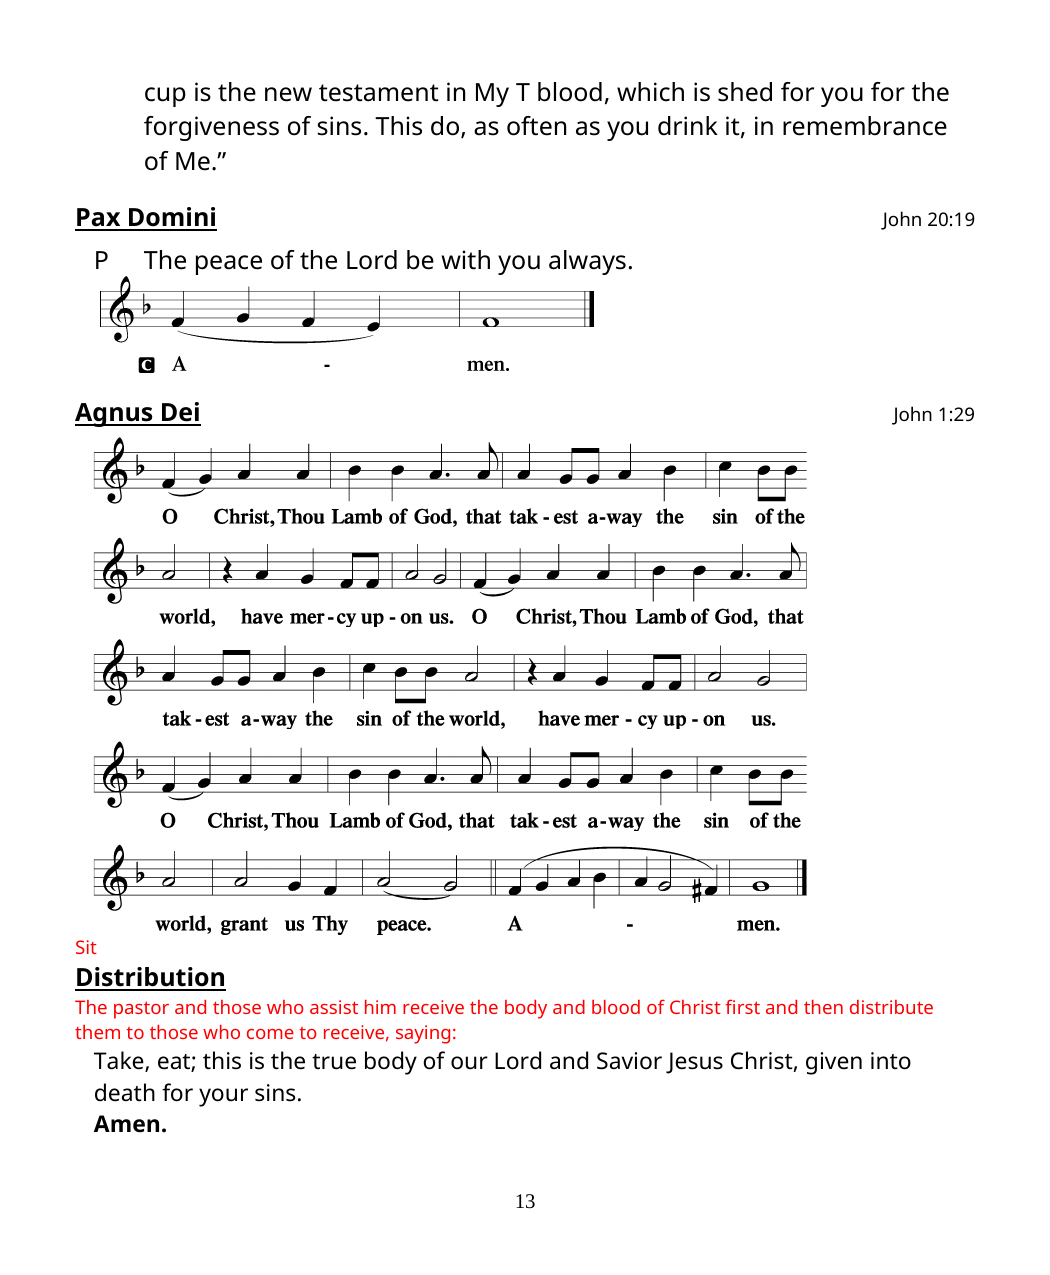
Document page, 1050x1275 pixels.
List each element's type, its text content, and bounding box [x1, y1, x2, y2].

text Pax Domini John 20:19 [75, 200, 975, 234]
text Sit [75, 934, 975, 960]
text Agnus Dei John 1:29 [75, 395, 975, 429]
text The pastor and those who assist him receive the body and blood of Christ first and then distribute them to those who come to receive, saying: [75, 994, 975, 1045]
text Distribution [75, 960, 975, 994]
picture [100, 276, 594, 373]
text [144, 75, 975, 177]
text P The peace of the Lord be with you always. [94, 242, 975, 276]
text Amen. [94, 1108, 975, 1139]
picture [93, 437, 807, 935]
text Take, eat; this is the true body of our Lord and Savior Jesus Christ, given into death for your sins. [94, 1045, 975, 1108]
